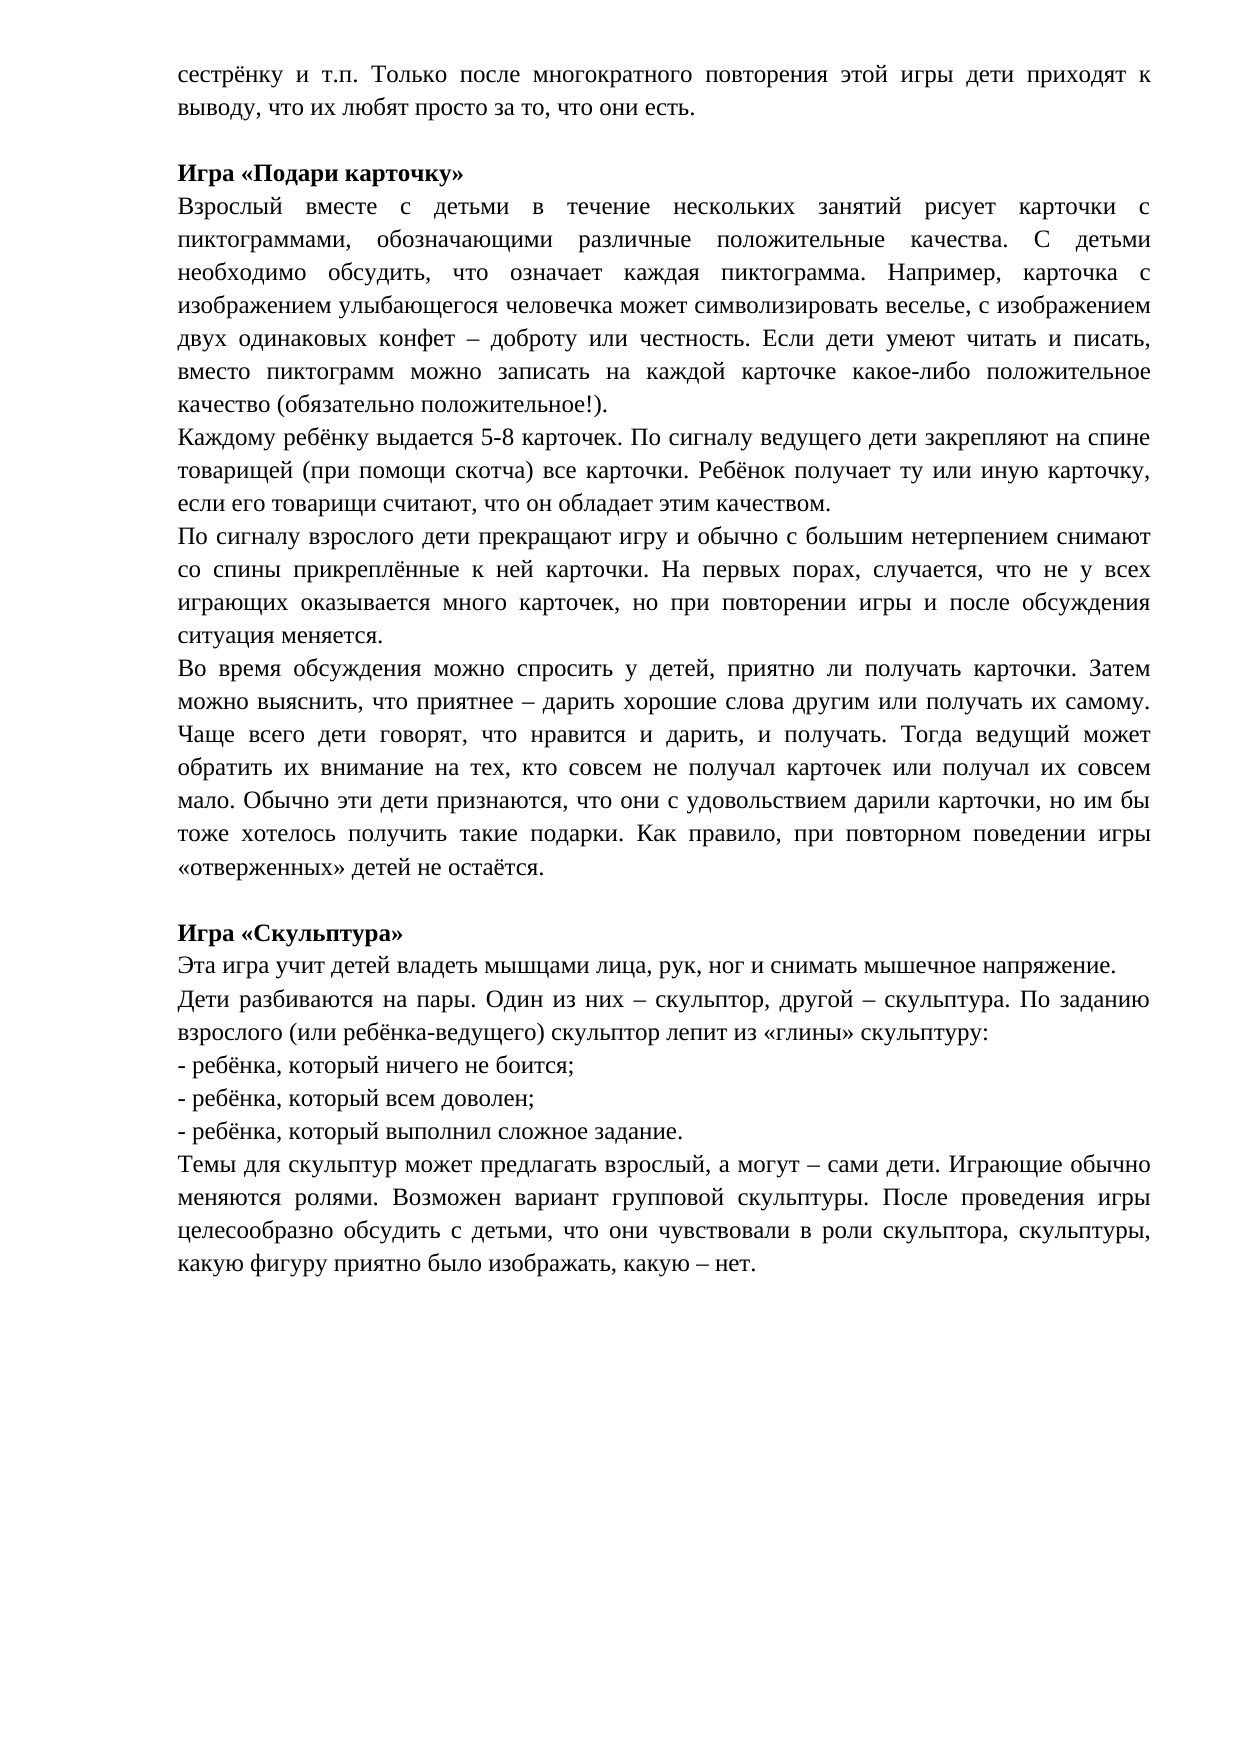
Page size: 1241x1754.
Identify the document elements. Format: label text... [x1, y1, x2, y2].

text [177, 59, 1152, 121]
text Игра «Подари карточку» [177, 158, 1152, 187]
text Дети разбиваются на пары. Один из них – скульптор, другой – скульптура. По заданию взрослого (или ребёнка-ведущего) скульптор лепит из «глины» скульптуру: [177, 984, 1152, 1045]
text Эта игра учит детей владеть мышцами лица, рук, ног и снимать мышечное напряжение. [177, 951, 1152, 979]
text Во время обсуждения можно спросить у детей, приятно ли получать карточки. Затем можно выяснить, что приятнее – дарить хорошие слова другим или получать их самому. Чаще всего дети говорят, что нравится и дарить, и получать. Тогда ведущий может обратить их внимание на тех, кто совсем не получал карточек или получал их совсем мало. Обычно эти дети признаются, что они с удовольствием дарили карточки, но им бы тоже хотелось получить такие подарки. Как правило, при повторном поведении игры «отверженных» детей не остаётся. [177, 653, 1152, 880]
text Каждому ребёнку выдается 5-8 карточек. По сигналу ведущего дети закрепляют на спине товарищей (при помощи скотча) все карточки. Ребёнок получает ту или иную карточку, если его товарищи считают, что он обладает этим качеством. [177, 422, 1152, 517]
text Игра «Скульптура» [177, 918, 1152, 946]
text По сигналу взрослого дети прекращают игру и обычно с большим нетерпением снимают со спины прикреплённые к ней карточки. На первых порах, случается, что не у всех играющих оказывается много карточек, но при повторении игры и после обсуждения ситуация меняется. [177, 521, 1152, 649]
text - ребёнка, который всем доволен; [177, 1083, 1152, 1111]
text Темы для скульптур может предлагать взрослый, а могут – сами дети. Играющие обычно меняются ролями. Возможен вариант групповой скульптуры. После проведения игры целесообразно обсудить с детьми, что они чувствовали в роли скульптора, скульптуры, какую фигуру приятно было изображать, какую – нет. [177, 1149, 1152, 1277]
text - ребёнка, который ничего не боится; [177, 1050, 1152, 1078]
text - ребёнка, который выполнил сложное задание. [177, 1116, 1152, 1144]
text Взрослый вместе с детьми в течение нескольких занятий рисует карточки с пиктограммами, обозначающими различные положительные качества. С детьми необходимо обсудить, что означает каждая пиктограмма. Например, карточка с изображением улыбающегося человечка может символизировать веселье, с изображением двух одинаковых конфет – доброту или честность. Если дети умеют читать и писать, вместо пиктограмм можно записать на каждой карточке какое-либо положительное качество (обязательно положительное!). [177, 191, 1152, 418]
